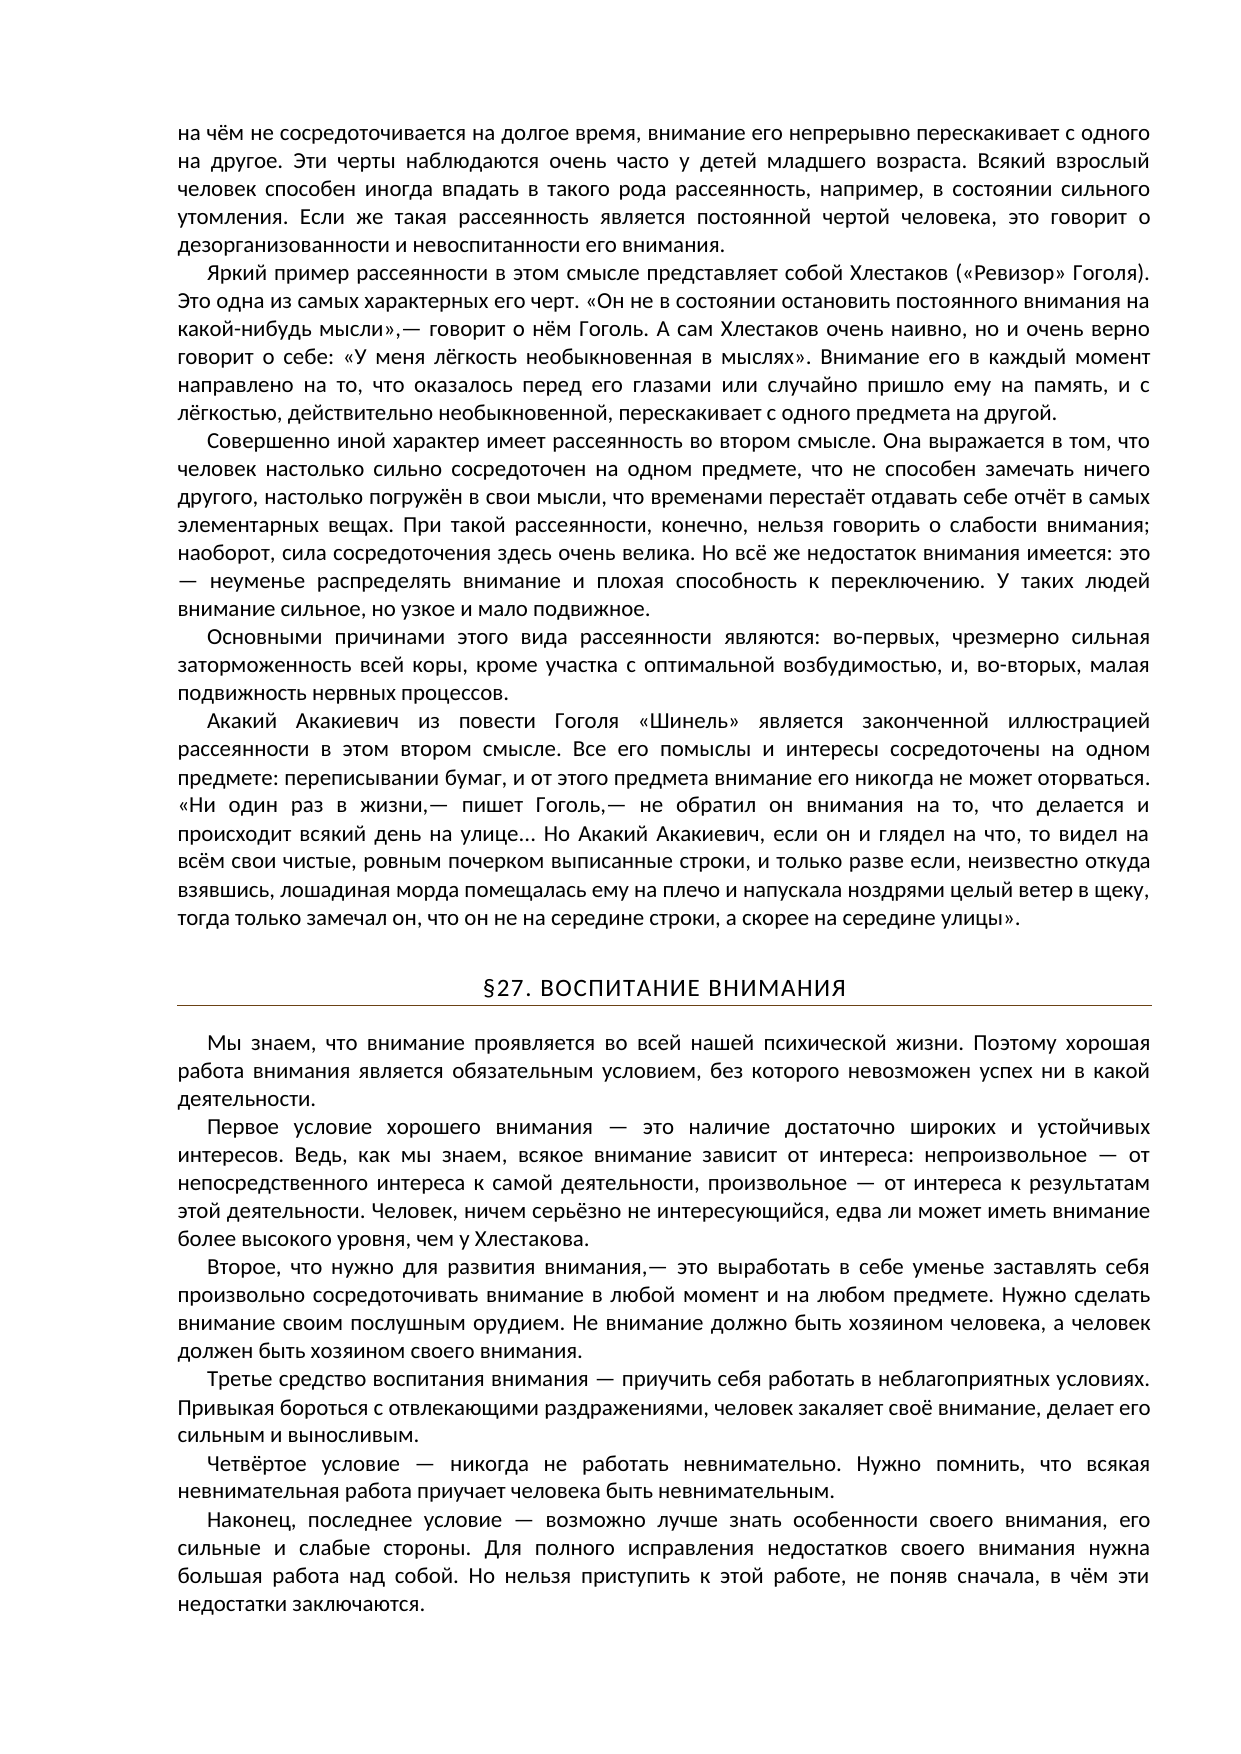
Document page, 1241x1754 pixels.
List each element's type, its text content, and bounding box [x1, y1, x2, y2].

text Основными причинами этого вида рассеянности являются: во-первых, чрезмерно сильная заторможенность всей коры, кроме участка с оптимальной возбудимостью, и, во-вторых, малая подвижность нервных процессов. [177, 622, 1152, 707]
text Акакий Акакиевич из повести Гоголя «Шинель» является законченной иллюстрацией рассеянности в этом втором смысле. Все его помыслы и интересы сосредоточены на одном предмете: переписывании бумаг, и от этого предмета внимание его никогда не может оторваться. «Ни один раз в жизни,— пишет Гоголь,— не обратил он внимания на то, что делается и происходит всякий день на улице... Но Акакий Акакиевич, если он и глядел на что, то видел на всём свои чистые, ровным почерком выписанные строки, и только разве если, неизвестно откуда взявшись, лошадиная морда помещалась ему на плечо и напускала ноздрями целый ветер в щеку, тогда только замечал он, что он не на середине строки, а скорее на середине улицы». [177, 707, 1152, 931]
text Второе, что нужно для развития внимания,— это выработать в себе уменье заставлять себя произвольно сосредоточивать внимание в любой момент и на любом предмете. Нужно сделать внимание своим послушным орудием. Не внимание должно быть хозяином человека, а человек должен быть хозяином своего внимания. [177, 1252, 1152, 1364]
text Мы знаем, что внимание проявляется во всей нашей психической жизни. Поэтому хорошая работа внимания является обязательным условием, без которого невозможен успех ни в какой деятельности. [177, 1028, 1152, 1112]
text Третье средство воспитания внимания — приучить себя работать в неблагоприятных условиях. Привыкая бороться с отвлекающими раздражениями, человек закаляет своё внимание, делает его сильным и выносливым. [177, 1364, 1152, 1449]
text Первое условие хорошего внимания — это наличие достаточно широких и устойчивых интересов. Ведь, как мы знаем, всякое внимание зависит от интереса: непроизвольное — от непосредственного интереса к самой деятельности, произвольное — от интереса к результатам этой деятельности. Человек, ничем серьёзно не интересующийся, едва ли может иметь внимание более высокого уровня, чем у Хлестакова. [177, 1112, 1152, 1252]
text Яркий пример рассеянности в этом смысле представляет собой Хлестаков («Ревизор» Гоголя). Это одна из самых характерных его черт. «Он не в состоянии остановить постоянного внимания на какой-нибудь мысли»,— говорит о нём Гоголь. А сам Хлестаков очень наивно, но и очень верно говорит о себе: «У меня лёгкость необыкновенная в мыслях». Внимание его в каждый момент направлено на то, что оказалось перед его глазами или случайно пришло ему на память, и с лёгкостью, действительно необыкновенной, перескакивает с одного предмета на другой. [177, 258, 1152, 426]
text Четвёртое условие — никогда не работать невнимательно. Нужно помнить, что всякая невнимательная работа приучает человека быть невнимательным. [177, 1449, 1152, 1505]
text Совершенно иной характер имеет рассеянность во втором смысле. Она выражается в том, что человек настолько сильно сосредоточен на одном предмете, что не способен замечать ничего другого, настолько погружён в свои мысли, что временами перестаёт отдавать себе отчёт в самых элементарных вещах. При такой рассеянности, конечно, нельзя говорить о слабости внимания; наоборот, сила сосредоточения здесь очень велика. Но всё же недостаток внимания имеется: это — неуменье распределять внимание и плохая способность к переключению. У таких людей внимание сильное, но узкое и мало подвижное. [177, 426, 1152, 622]
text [177, 118, 1152, 258]
subtitle §27. Воспитание внимания [177, 972, 1152, 1005]
text Наконец, последнее условие — возможно лучше знать особенности своего внимания, его сильные и слабые стороны. Для полного исправления недостатков своего внимания нужна большая работа над собой. Но нельзя приступить к этой работе, не поняв сначала, в чём эти недостатки заключаются. [177, 1505, 1152, 1617]
